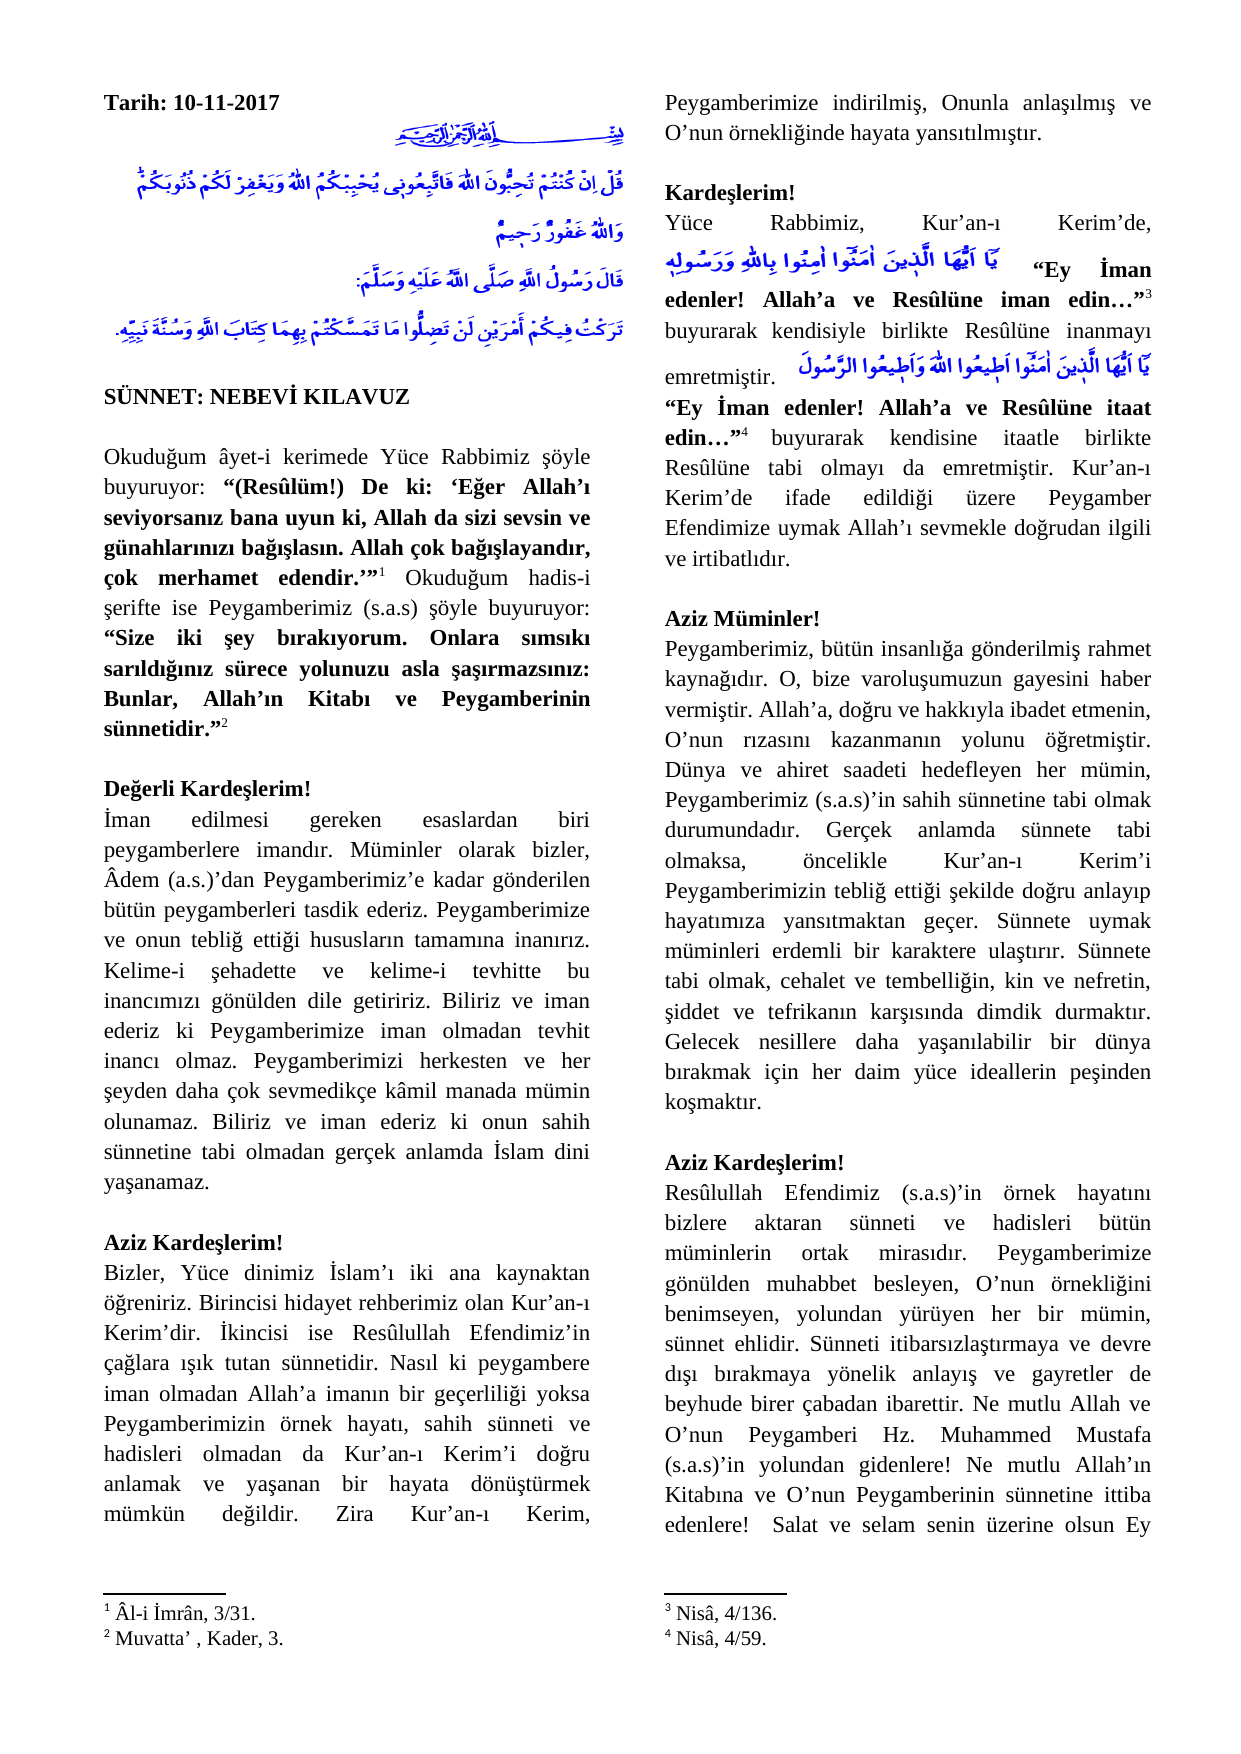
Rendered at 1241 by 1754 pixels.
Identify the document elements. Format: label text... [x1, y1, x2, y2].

text Aziz Kardeşlerim! [103, 1228, 591, 1255]
text İman edilmesi gereken esaslardan biri peygamberlere imandır. Müminler olarak bizler, Âdem (a.s.)’dan Peygamberimiz’e kadar gönderilen bütün peygamberleri tasdik ederiz. Peygamberimize ve onun tebliğ ettiği hususların tamamına inanırız. Kelime-i şehadette ve kelime-i tevhitte bu inancımızı gönülden dile getiririz. Biliriz ve iman ederiz ki Peygamberimize iman olmadan tevhit inancı olmaz. Peygamberimizi herkesten ve her şeyden daha çok sevmedikçe kâmil manada mümin olunamaz. Biliriz ve iman ederiz ki onun sahih sünnetine tabi olmadan gerçek anlamda İslam dini yaşanamaz. [103, 806, 591, 1194]
picture [664, 240, 1004, 278]
text SÜNNET: NEBEVİ KILAVUZ [103, 383, 591, 409]
picture [797, 347, 1152, 385]
text Bizler, Yüce dinimiz İslam’ı iki ana kaynaktan öğreniriz. Birincisi hidayet rehberimiz olan Kur’an-ı Kerim’dir. İkincisi ise Resûlullah Efendimiz’in çağlara ışık tutan sünnetidir. Nasıl ki peygambere iman olmadan Allah’a imanın bir geçerliliği yoksa Peygamberimizin örnek hayatı, sahih sünneti ve hadisleri olmadan da Kur’an-ı Kerim’i doğru anlamak ve yaşanan bir hayata dönüştürmek mümkün değildir. Zira Kur’an-ı Kerim, Peygamberimize indirilmiş, Onunla anlaşılmış ve O’nun örnekliğinde hayata yansıtılmıştır. [103, 1259, 591, 1527]
text Kardeşlerim! [664, 179, 1152, 206]
text Aziz Müminler! [664, 605, 1152, 631]
picture [103, 118, 627, 349]
text Tarih: 10-11-2017 [103, 89, 591, 115]
text Okuduğum âyet-i kerimede Yüce Rabbimiz şöyle buyuruyor: “(Resûlüm!) De ki: ‘Eğer Allah’ı seviyorsanız bana uyun ki, Allah da sizi sevsin ve günahlarınızı bağışlasın. Allah çok bağışlayandır, çok merhamet edendir.’” Okuduğum hadis-i şerifte ise Peygamberimiz (s.a.s) şöyle buyuruyor: “Size iki şey bırakıyorum. Onlara sımsıkı sarıldığınız sürece yolunuzu asla şaşırmazsınız: Bunlar, Allah’ın Kitabı ve Peygamberinin sünnetidir.” [103, 443, 591, 741]
text Değerli Kardeşlerim! [103, 775, 591, 802]
text Yüce Rabbimiz, Kur’an-ı Kerim’de, “Ey İman edenler! Allah’a ve Resûlüne iman edin…” buyurarak kendisiyle birlikte Resûlüne inanmayı emretmiştir. “Ey İman edenler! Allah’a ve Resûlüne itaat edin…” buyurarak kendisine itaatle birlikte Resûlüne tabi olmayı da emretmiştir. Kur’an-ı Kerim’de ifade edildiği üzere Peygamber Efendimize uymak Allah’ı sevmekle doğrudan ilgili ve irtibatlıdır. [664, 209, 1152, 571]
text Peygamberimiz, bütün insanlığa gönderilmiş rahmet kaynağıdır. O, bize varoluşumuzun gayesini haber vermiştir. Allah’a, doğru ve hakkıyla ibadet etmenin, O’nun rızasını kazanmanın yolunu öğretmiştir. Dünya ve ahiret saadeti hedefleyen her mümin, Peygamberimiz (s.a.s)’in sahih sünnetine tabi olmak durumundadır. Gerçek anlamda sünnete tabi olmaksa, öncelikle Kur’an-ı Kerim’i Peygamberimizin tebliğ ettiği şekilde doğru anlayıp hayatımıza yansıtmaktan geçer. Sünnete uymak müminleri erdemli bir karaktere ulaştırır. Sünnete tabi olmak, cehalet ve tembelliğin, kin ve nefretin, şiddet ve tefrikanın karşısında dimdik durmaktır. Gelecek nesillere daha yaşanılabilir bir dünya bırakmak için her daim yüce ideallerin peşinden koşmaktır. [664, 635, 1152, 1115]
text Aziz Kardeşlerim! [664, 1149, 1152, 1175]
